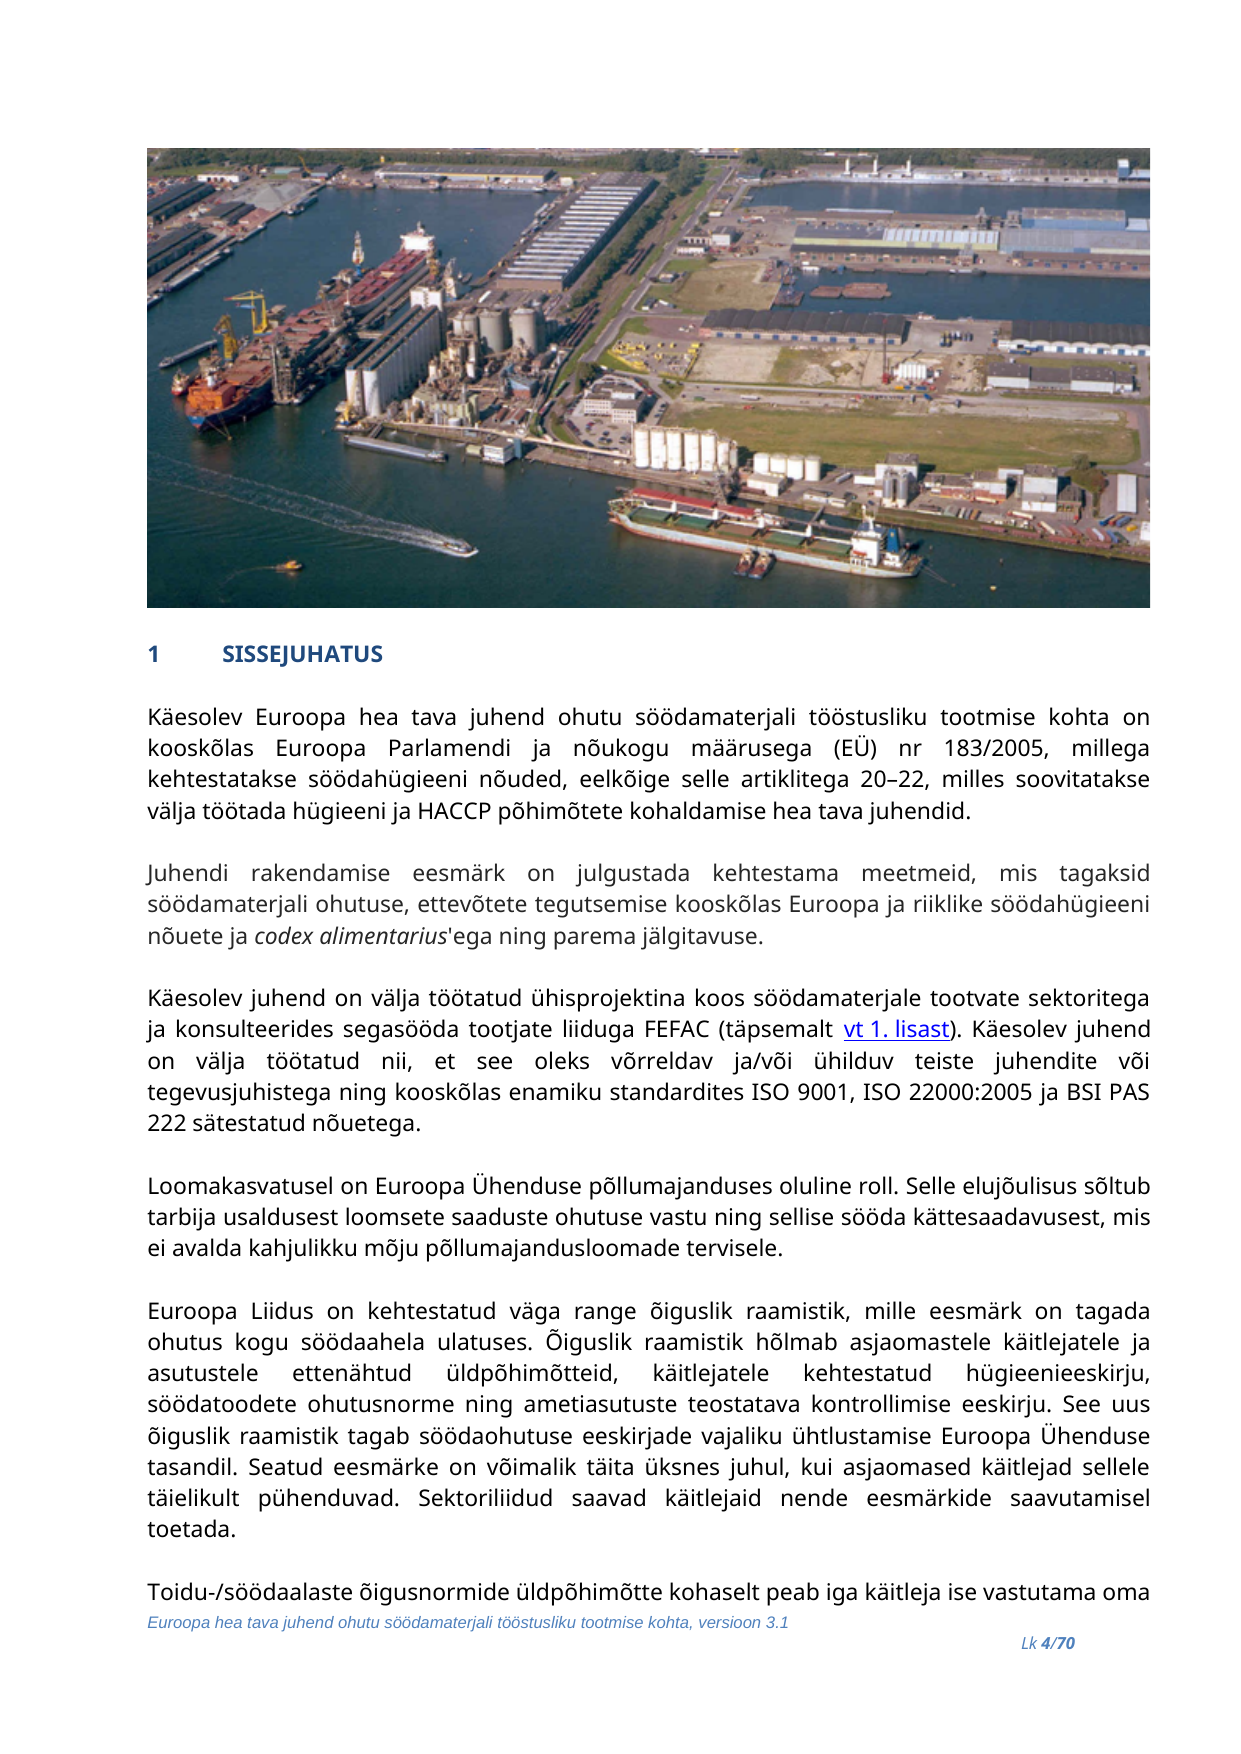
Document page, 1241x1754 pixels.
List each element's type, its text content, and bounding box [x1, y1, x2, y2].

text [147, 1576, 1152, 1607]
subtitle 1 SISSEJUHATUS [147, 638, 1152, 669]
text Euroopa Liidus on kehtestatud väga range õiguslik raamistik, mille eesmärk on tagada ohutus kogu söödaahela ulatuses. Õiguslik raamistik hõlmab asjaomastele käitlejatele ja asutustele ettenähtud üldpõhimõtteid, käitlejatele kehtestatud hügieenieeskirju, söödatoodete ohutusnorme ning ametiasutuste teostatava kontrollimise eeskirju. See uus õiguslik raamistik tagab söödaohutuse eeskirjade vajaliku ühtlustamise Euroopa Ühenduse tasandil. Seatud eesmärke on võimalik täita üksnes juhul, kui asjaomased käitlejad sellele täielikult pühenduvad. Sektoriliidud saavad käitlejaid nende eesmärkide saavutamisel toetada. [147, 1294, 1152, 1544]
text Käesolev juhend on välja töötatud ühisprojektina koos söödamaterjale tootvate sektoritega ja konsulteerides segasööda tootjate liiduga FEFAC (täpsemalt vt 1. lisast). Käesolev juhend on välja töötatud nii, et see oleks võrreldav ja/või ühilduv teiste juhendite või tegevusjuhistega ning kooskõlas enamiku standardites ISO 9001, ISO 22000:2005 ja BSI PAS 222 sätestatud nõuetega. [147, 982, 1152, 1138]
text Juhendi rakendamise eesmärk on julgustada kehtestama meetmeid, mis tagaksid söödamaterjali ohutuse, ettevõtete tegutsemise kooskõlas Euroopa ja riiklike söödahügieeni nõuete ja codex alimentarius'ega ning parema jälgitavuse. [147, 857, 1152, 951]
text Käesolev Euroopa hea tava juhend ohutu söödamaterjali tööstusliku tootmise kohta on kooskõlas Euroopa Parlamendi ja nõukogu määrusega (EÜ) nr 183/2005, millega kehtestatakse söödahügieeni nõuded, eelkõige selle artiklitega 20–22, milles soovitatakse välja töötada hügieeni ja HACCP põhimõtete kohaldamise hea tava juhendid. [147, 701, 1152, 826]
text Loomakasvatusel on Euroopa Ühenduse põllumajanduses oluline roll. Selle elujõulisus sõltub tarbija usaldusest loomsete saaduste ohutuse vastu ning sellise sööda kättesaadavusest, mis ei avalda kahjulikku mõju põllumajandusloomade tervisele. [147, 1169, 1152, 1263]
